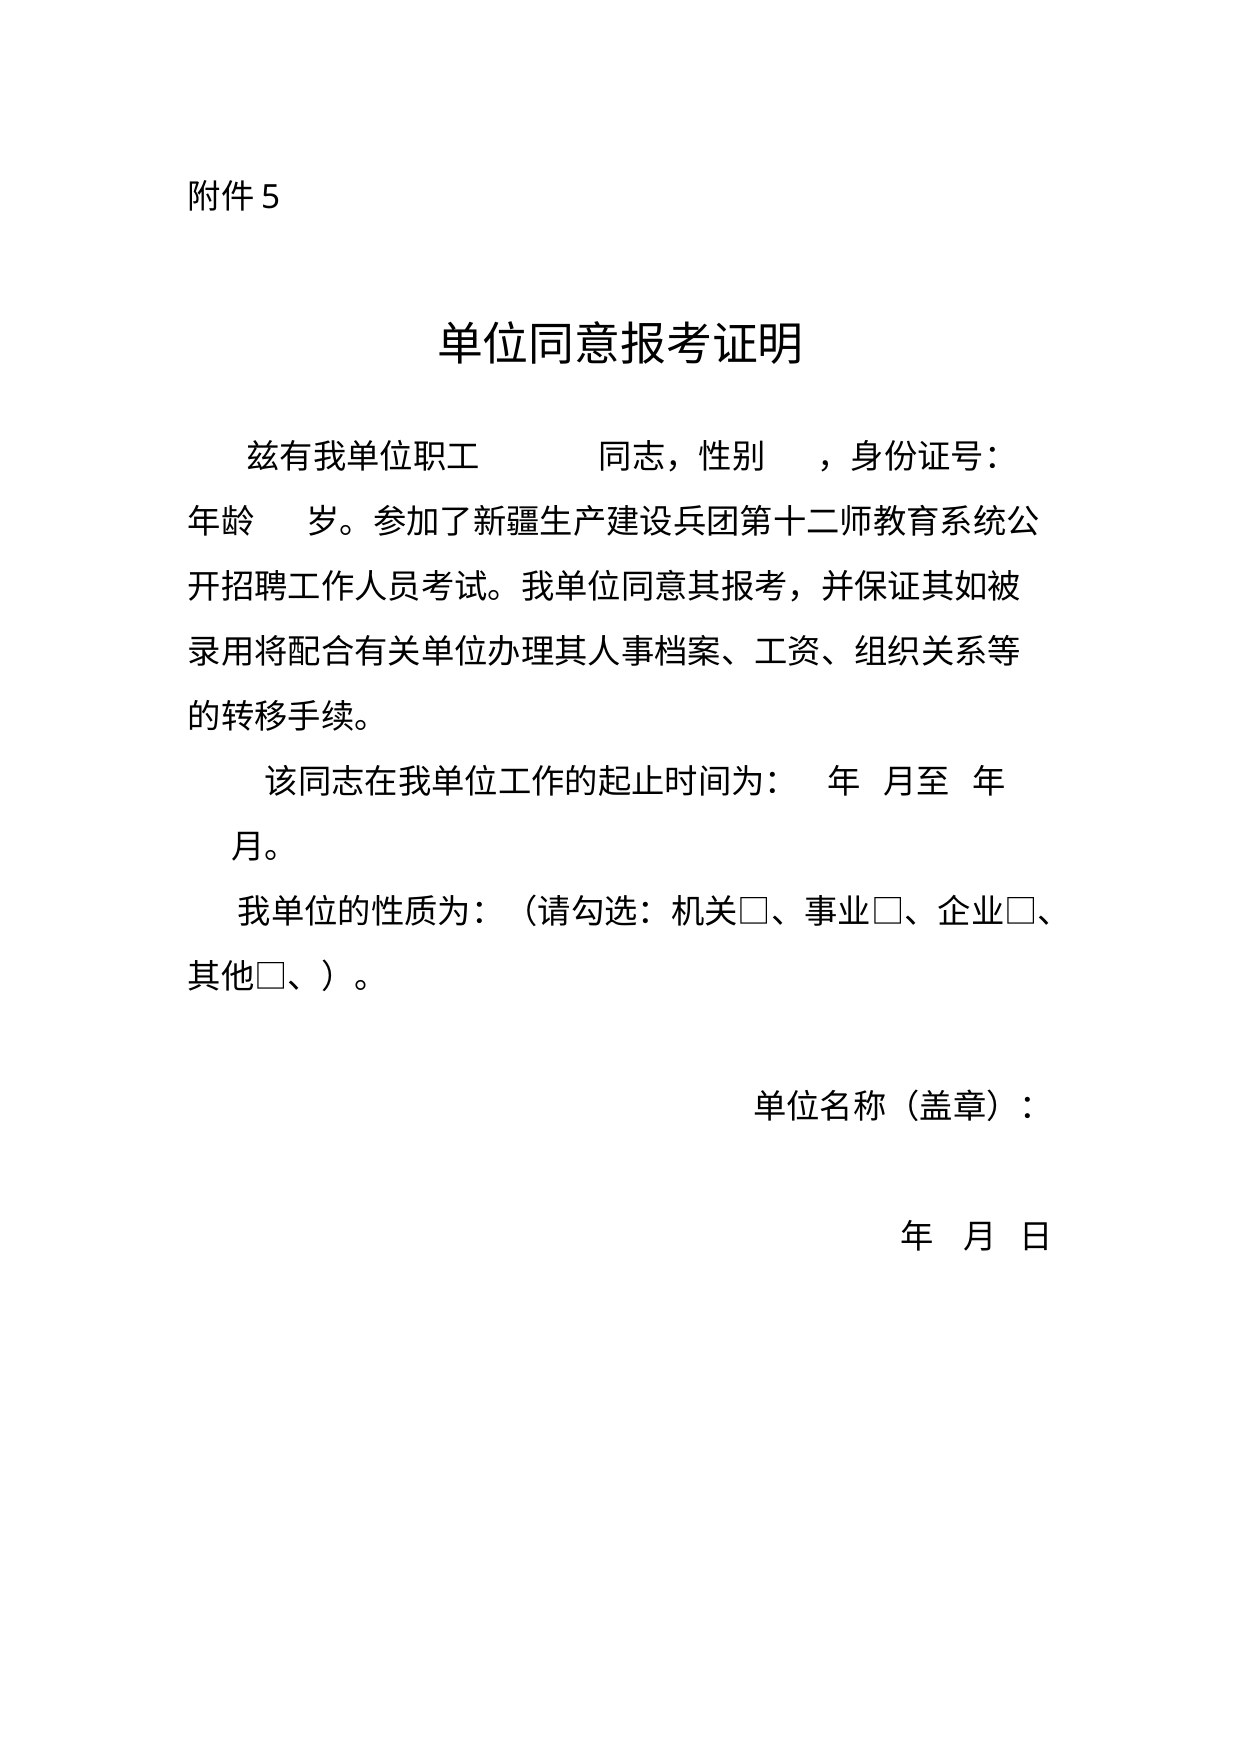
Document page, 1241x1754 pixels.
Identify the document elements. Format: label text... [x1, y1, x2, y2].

text 我单位的性质为：（请勾选：机关□、事业□、企业□、其他□、）。 [187, 877, 1053, 1007]
text 单位名称（盖章）： [187, 1072, 1053, 1137]
text 附件5 [187, 162, 1053, 227]
text 年 月 日 [187, 1202, 1053, 1267]
text 单位同意报考证明 [187, 292, 1053, 389]
text 该同志在我单位工作的起止时间为： 年 月至 年 月。 [231, 747, 1053, 877]
text 兹有我单位职工 同志，性别 ，身份证号： 年龄 岁。参加了新疆生产建设兵团第十二师教育系统公开招聘工作人员考试。我单位同意其报考，并保证其如被录用将配合有关单位办理其人事档案、工资、组织关系等的转移手续。 [187, 422, 1053, 747]
